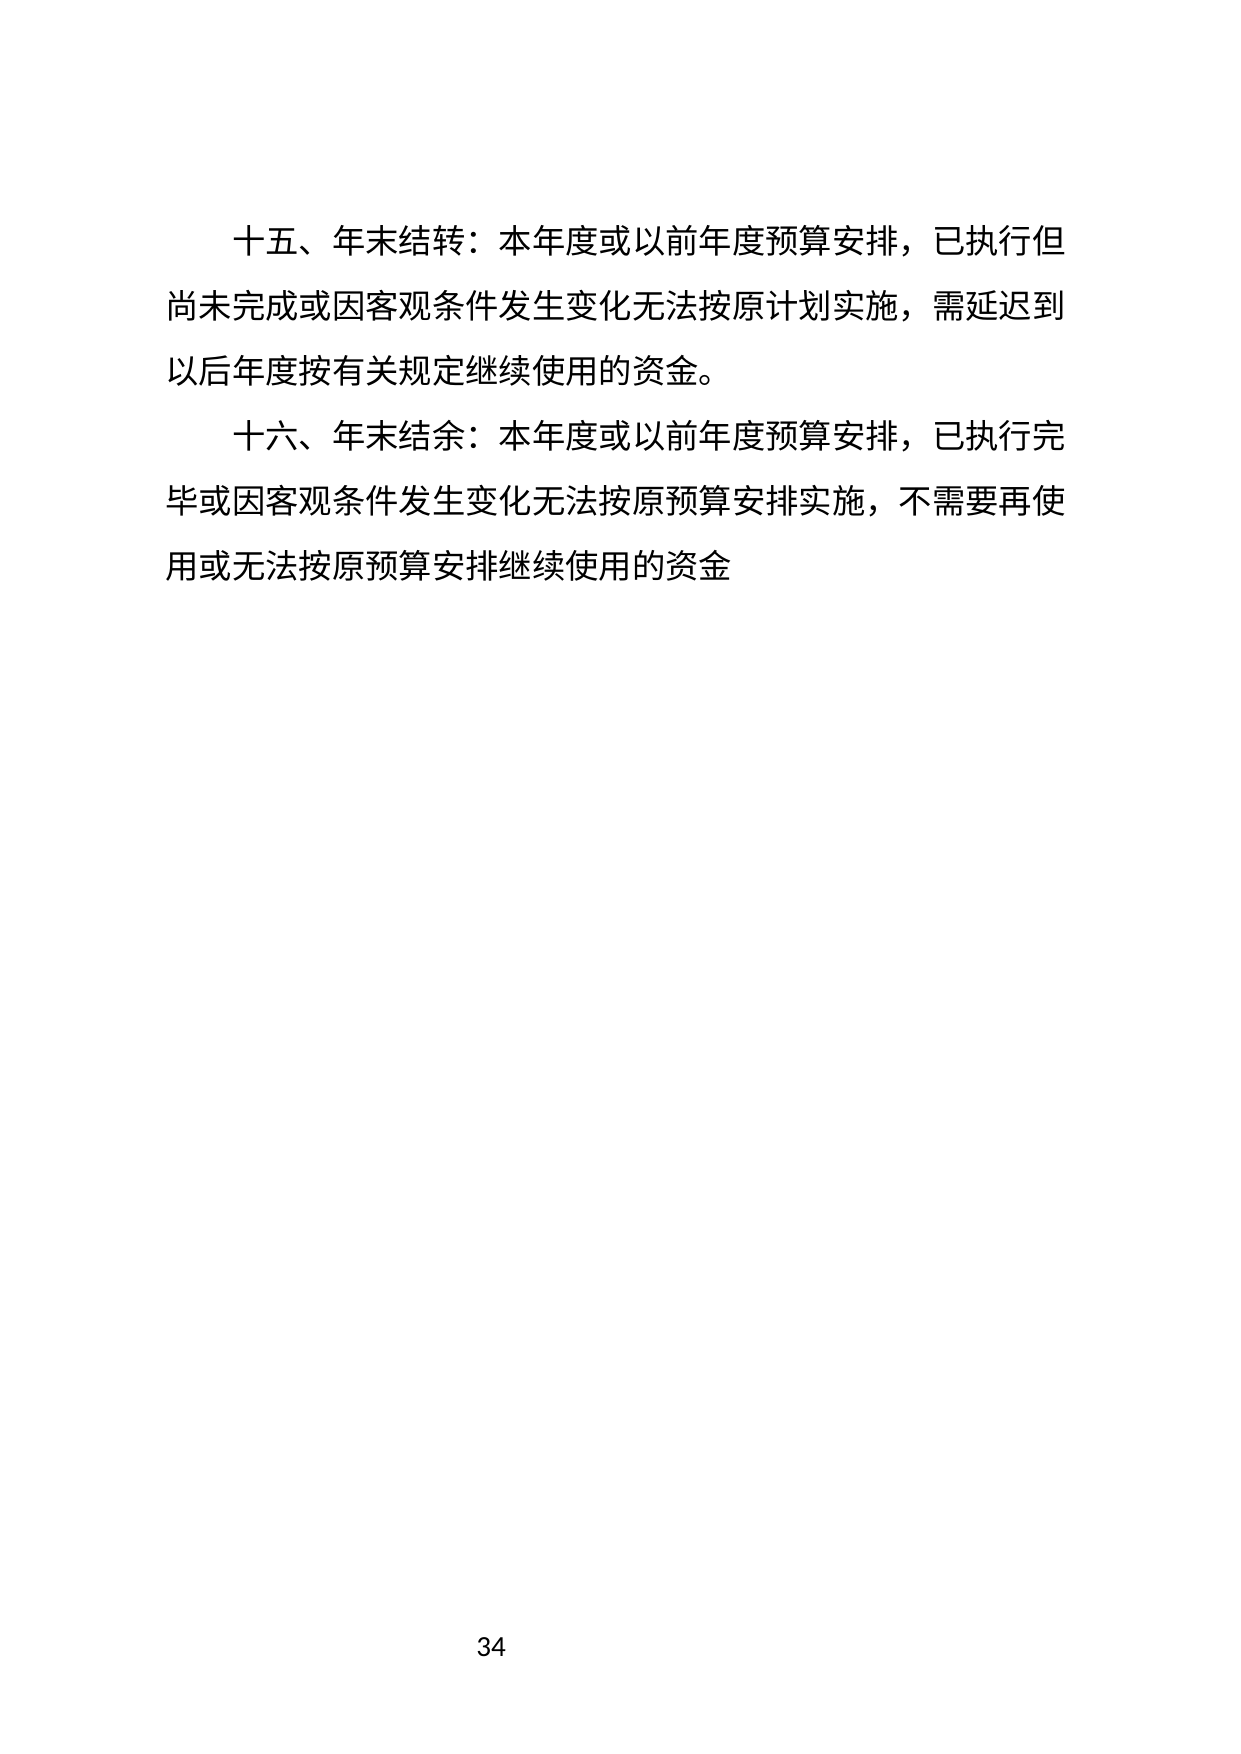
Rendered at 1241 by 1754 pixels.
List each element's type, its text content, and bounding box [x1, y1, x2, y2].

text 十五、年末结转：本年度或以前年度预算安排，已执行但尚未完成或因客观条件发生变化无法按原计划实施，需延迟到以后年度按有关规定继续使用的资金。 [165, 206, 1087, 401]
text 十六、年末结余：本年度或以前年度预算安排，已执行完毕或因客观条件发生变化无法按原预算安排实施，不需要再使用或无法按原预算安排继续使用的资金 [165, 401, 1087, 596]
